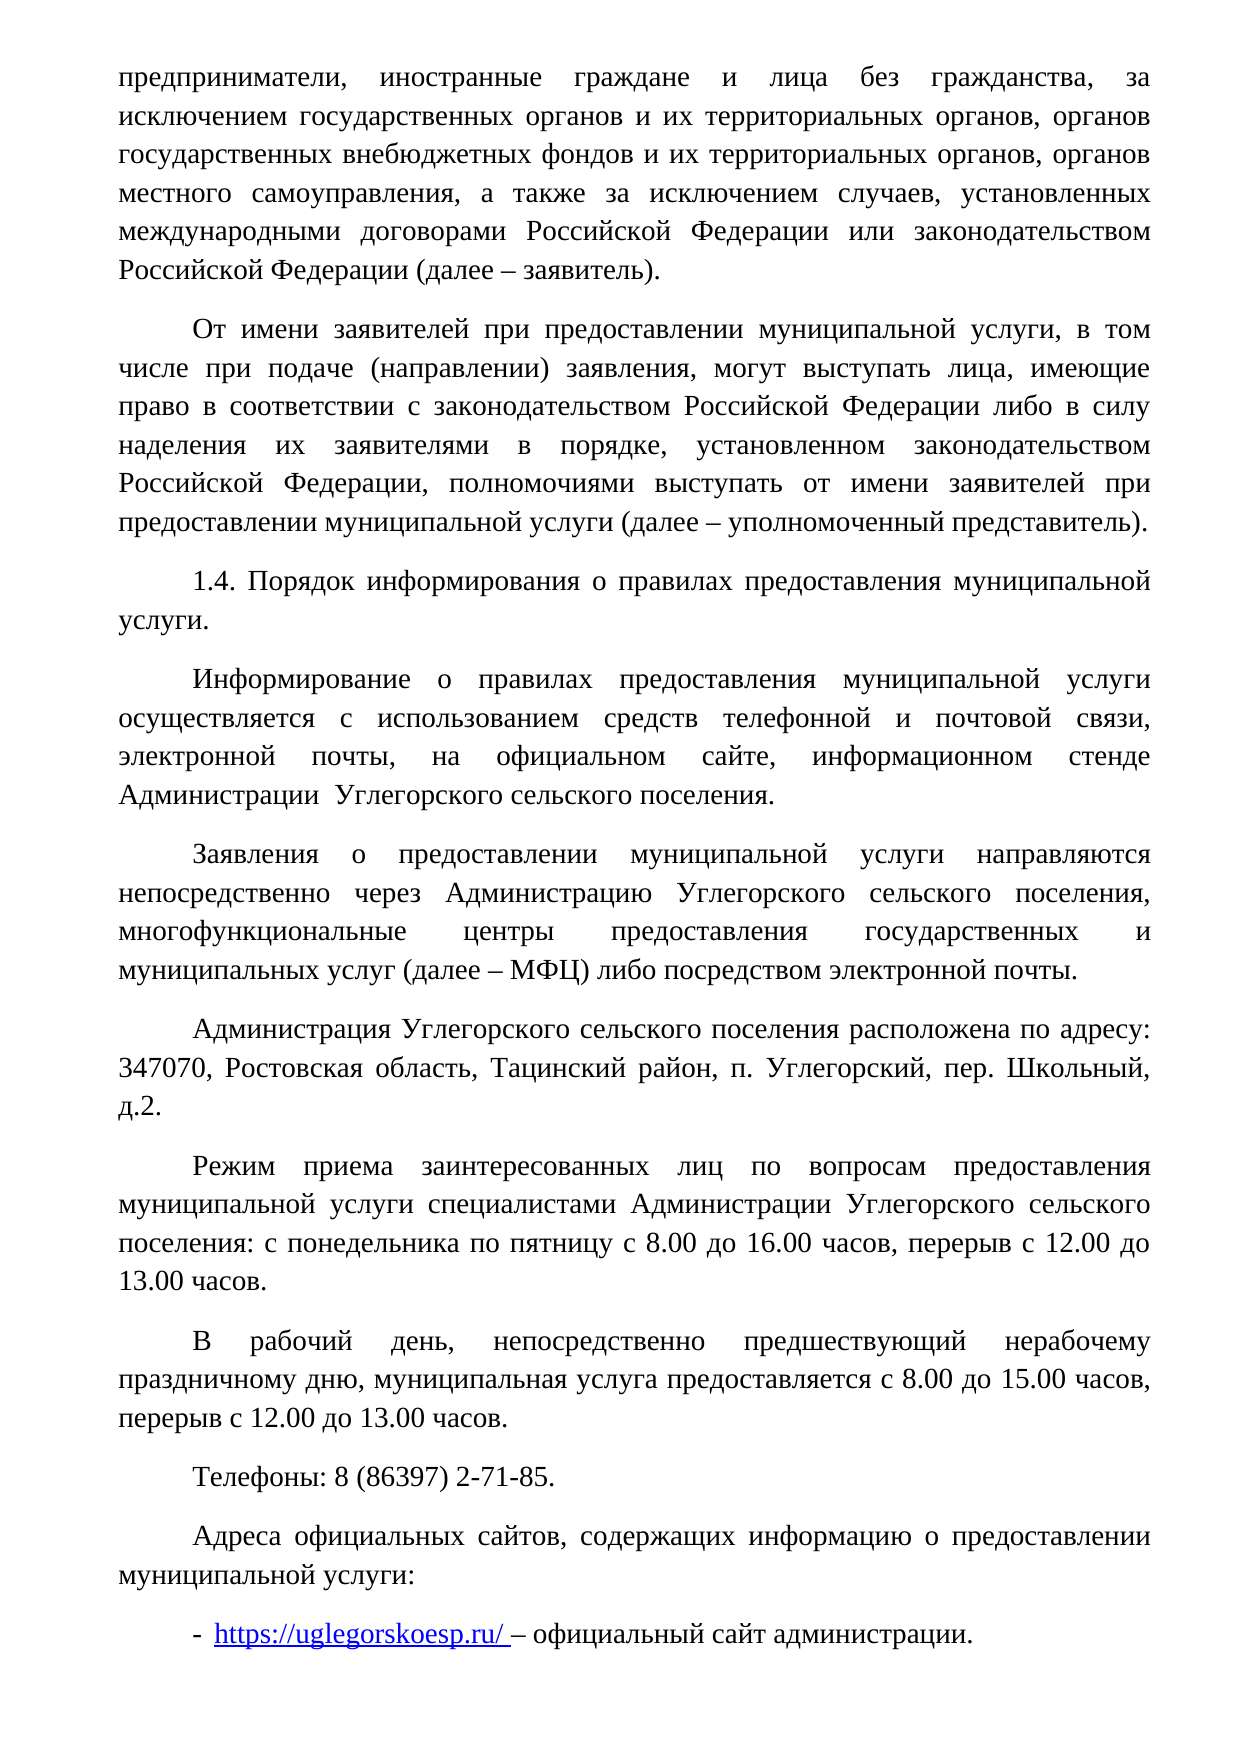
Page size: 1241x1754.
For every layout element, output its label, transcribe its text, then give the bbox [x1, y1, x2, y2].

text От имени заявителей при предоставлении муниципальной услуги, в том числе при подаче (направлении) заявления, могут выступать лица, имеющие право в соответствии с законодательством Российской Федерации либо в силу наделения их заявителями в порядке, установленном законодательством Российской Федерации, полномочиями выступать от имени заявителей при предоставлении муниципальной услуги (далее – уполномоченный представитель). [118, 311, 1152, 537]
text 1.4. Порядок информирования о правилах предоставления муниципальной услуги. [118, 563, 1152, 635]
text - https://uglegorskoesp.ru/ – официальный сайт администрации. [118, 1616, 1152, 1650]
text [118, 59, 1152, 285]
text Телефоны: 8 (86397) 2-71-85. [118, 1459, 1152, 1493]
text В рабочий день, непосредственно предшествующий нерабочему праздничному дню, муниципальная услуга предоставляется с 8.00 до 15.00 часов, перерыв с 12.00 до 13.00 часов. [118, 1323, 1152, 1433]
text Заявления о предоставлении муниципальной услуги направляются непосредственно через Администрацию Углегорского сельского поселения, многофункциональные центры предоставления государственных и муниципальных услуг (далее – МФЦ) либо посредством электронной почты. [118, 836, 1152, 985]
text Адреса официальных сайтов, содержащих информацию о предоставлении муниципальной услуги: [118, 1518, 1152, 1591]
text Администрация Углегорского сельского поселения расположена по адресу: 347070, Ростовская область, Тацинский район, п. Углегорский, пер. Школьный, д.2. [118, 1011, 1152, 1122]
text Информирование о правилах предоставления муниципальной услуги осуществляется с использованием средств телефонной и почтовой связи, электронной почты, на официальном сайте, информационном стенде Администрации Углегорского сельского поселения. [118, 661, 1152, 810]
text Режим приема заинтересованных лиц по вопросам предоставления муниципальной услуги специалистами Администрации Углегорского сельского поселения: с понедельника по пятницу с 8.00 до 16.00 часов, перерыв с 12.00 до 13.00 часов. [118, 1148, 1152, 1297]
